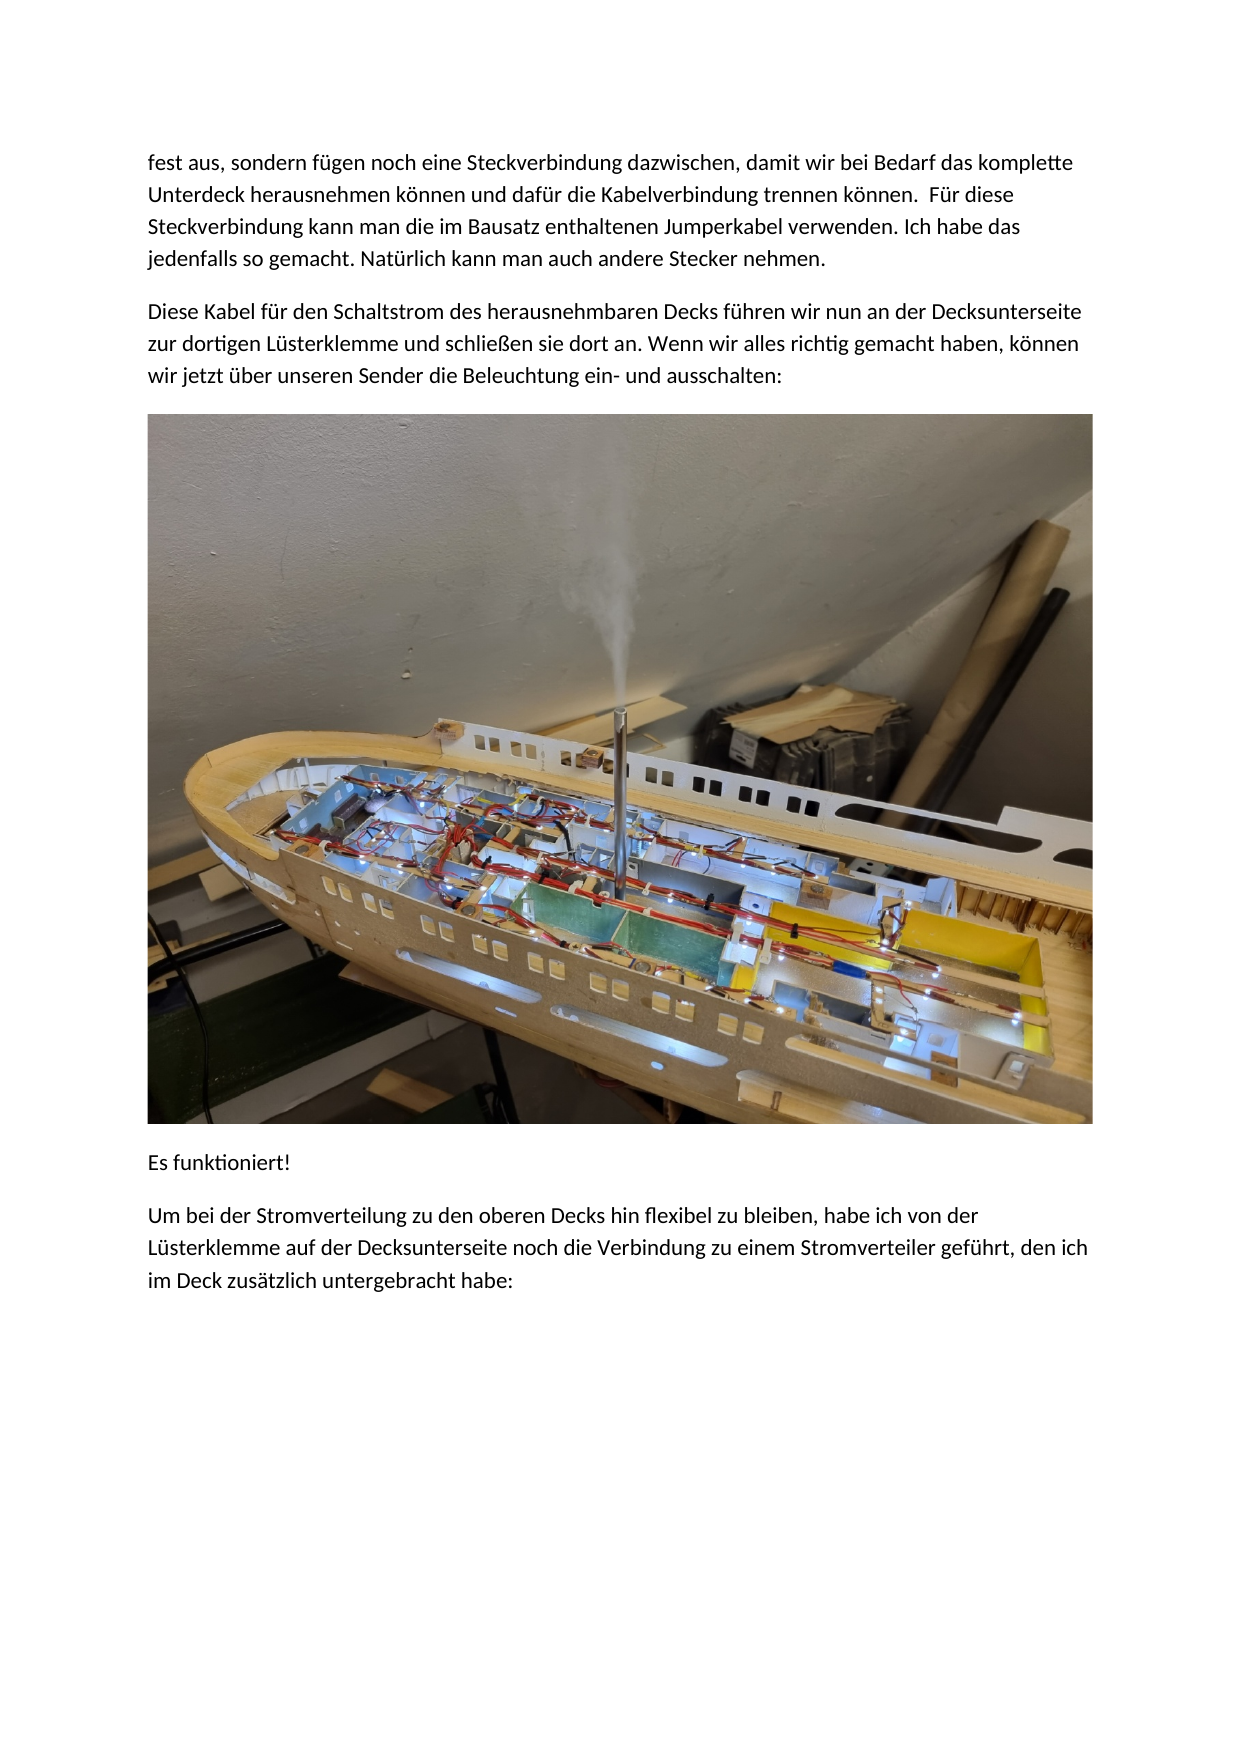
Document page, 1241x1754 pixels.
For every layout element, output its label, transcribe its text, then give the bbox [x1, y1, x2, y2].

picture [147, 414, 1093, 1124]
text Es funktioniert! [148, 1148, 1093, 1176]
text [148, 148, 1093, 272]
text Diese Kabel für den Schaltstrom des herausnehmbaren Decks führen wir nun an der Decksunterseite zur dortigen Lüsterklemme und schließen sie dort an. Wenn wir alles richtig gemacht haben, können wir jetzt über unseren Sender die Beleuchtung ein- und ausschalten: [148, 297, 1093, 389]
text Um bei der Stromverteilung zu den oberen Decks hin flexibel zu bleiben, habe ich von der Lüsterklemme auf der Decksunterseite noch die Verbindung zu einem Stromverteiler geführt, den ich im Deck zusätzlich untergebracht habe: [148, 1201, 1093, 1294]
